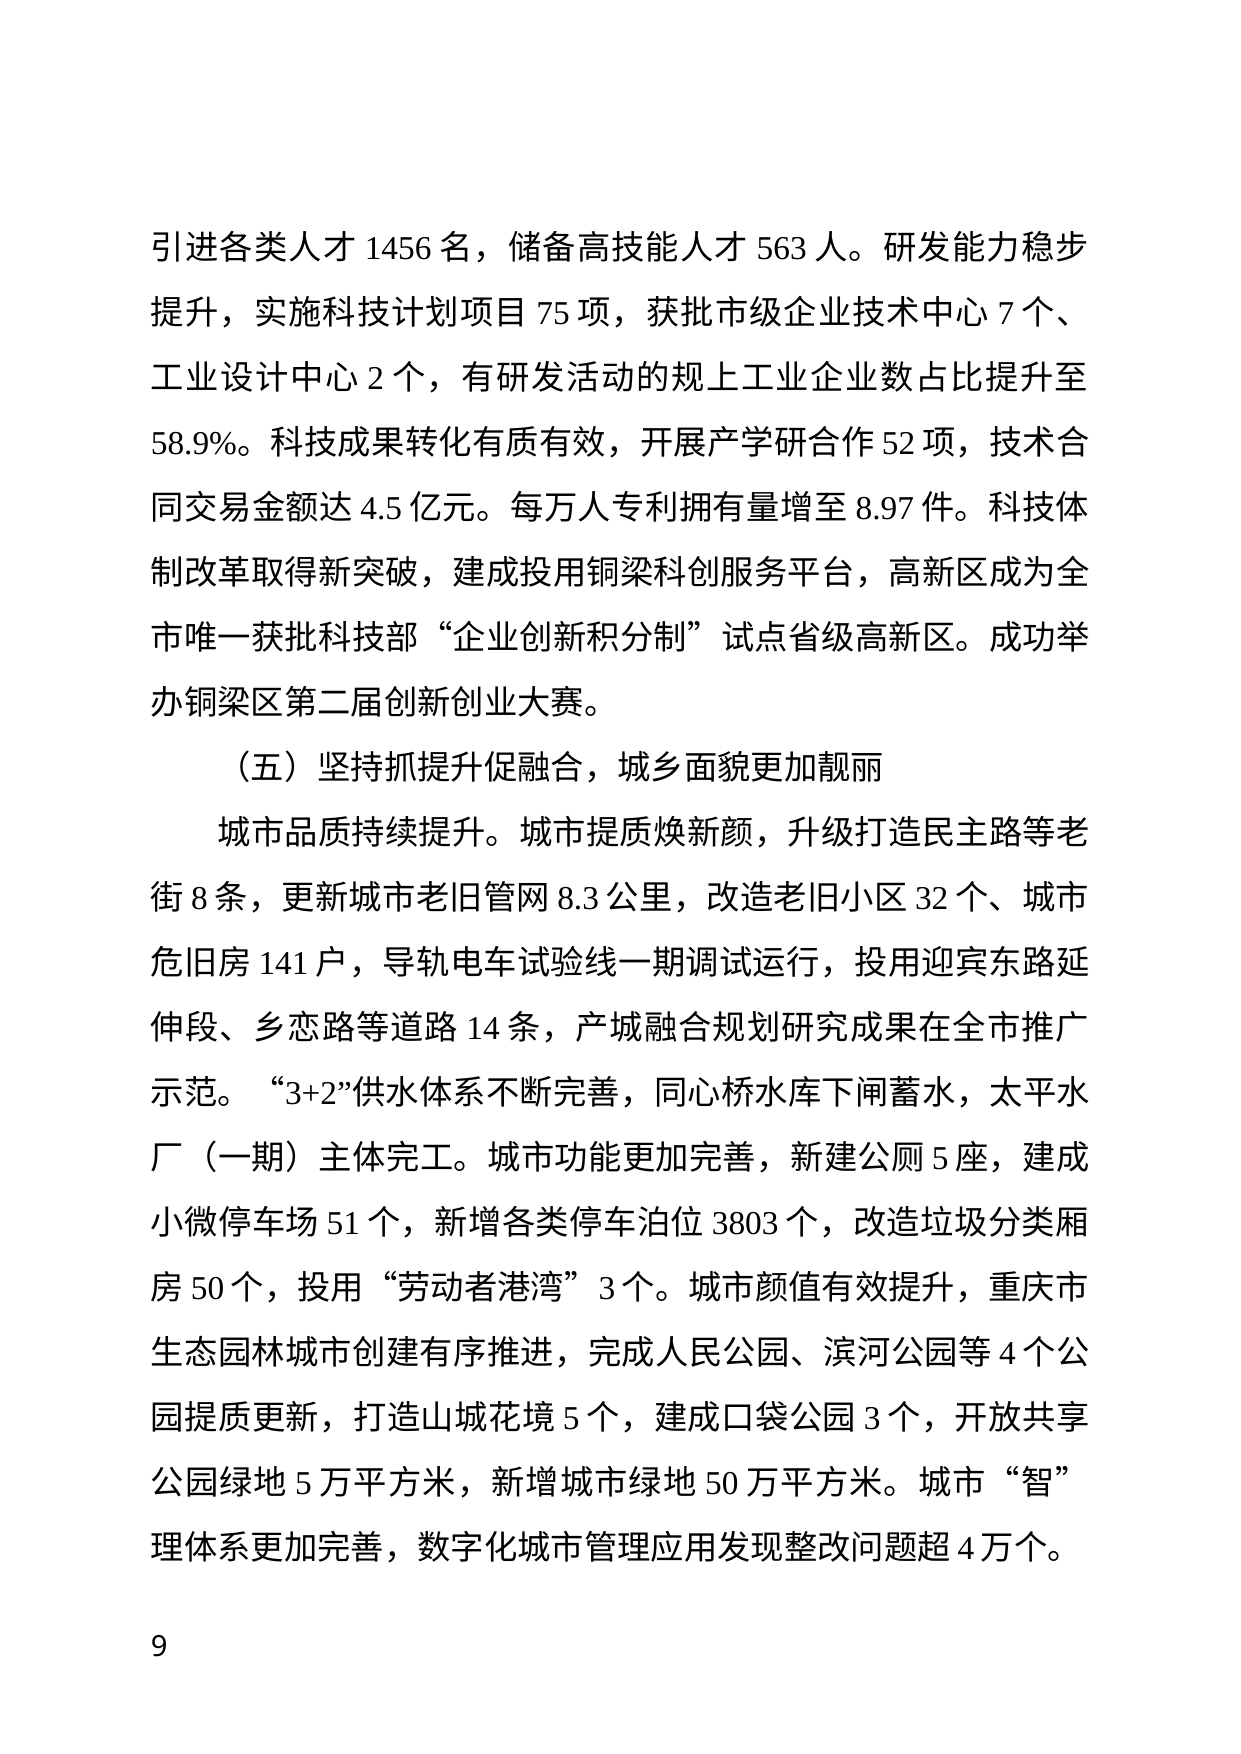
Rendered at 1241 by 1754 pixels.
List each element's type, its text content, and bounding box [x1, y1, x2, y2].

text 城市品质持续提升。城市提质焕新颜，升级打造民主路等老街8条，更新城市老旧管网8.3公里，改造老旧小区32个、城市危旧房141户，导轨电车试验线一期调试运行，投用迎宾东路延伸段、乡恋路等道路14条，产城融合规划研究成果在全市推广示范。“3+2”供水体系不断完善，同心桥水库下闸蓄水，太平水厂（一期）主体完工。城市功能更加完善，新建公厕5座，建成小微停车场51个，新增各类停车泊位3803个，改造垃圾分类厢房50个，投用“劳动者港湾”3个。城市颜值有效提升，重庆市生态园林城市创建有序推进，完成人民公园、滨河公园等4个公园提质更新，打造山城花境5个，建成口袋公园3个，开放共享公园绿地5万平方米，新增城市绿地50万平方米。城市“智”理体系更加完善，数字化城市管理应用发现整改问题超4万个。 [151, 797, 1089, 1577]
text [151, 212, 1089, 732]
text （五）坚持抓提升促融合，城乡面貌更加靓丽 [151, 732, 1089, 797]
